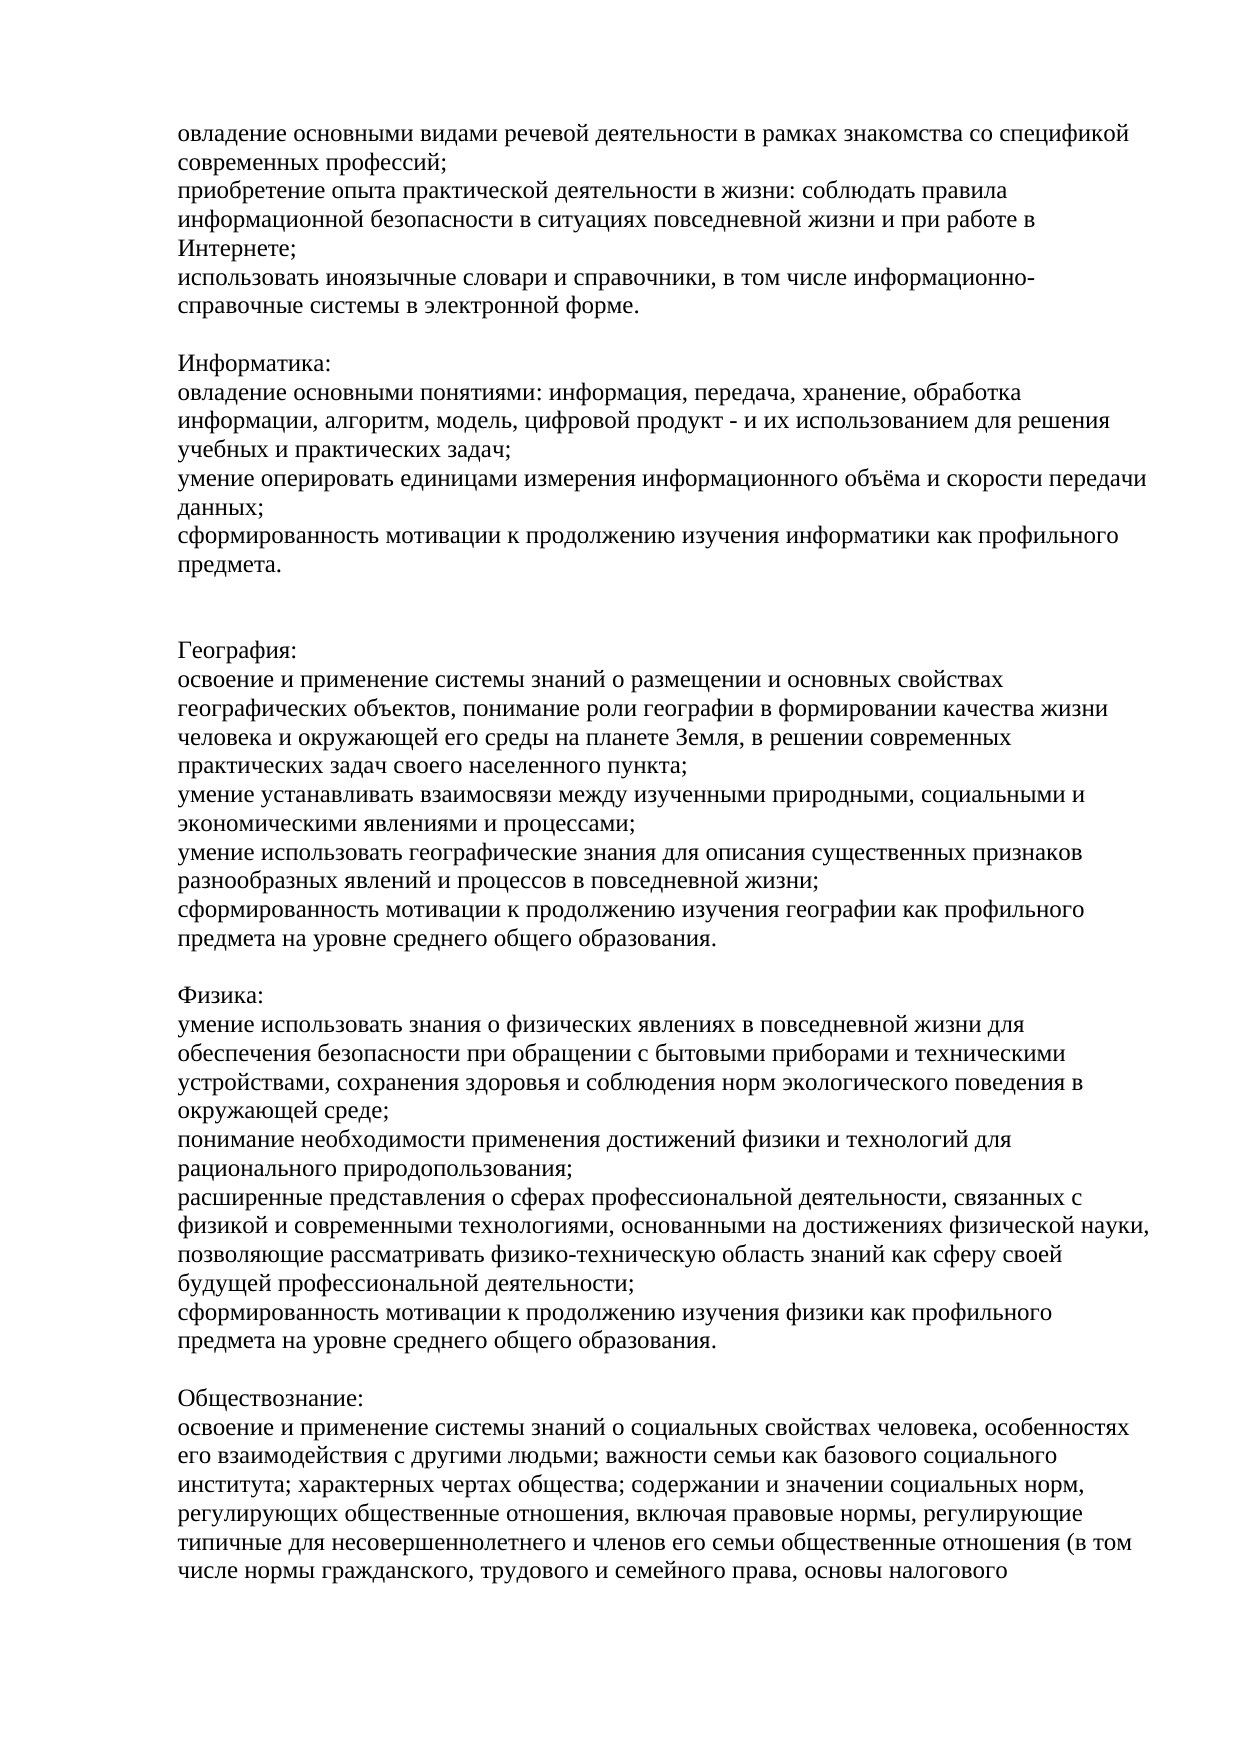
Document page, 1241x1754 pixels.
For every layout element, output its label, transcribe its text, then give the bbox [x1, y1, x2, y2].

text приобретение опыта практической деятельности в жизни: соблюдать правила информационной безопасности в ситуациях повседневной жизни и при работе в Интернете; [177, 176, 1152, 262]
text География: [177, 636, 1152, 664]
text сформированность мотивации к продолжению изучения физики как профильного предмета на уровне среднего общего образования. [177, 1297, 1152, 1354]
text освоение и применение системы знаний о размещении и основных свойствах географических объектов, понимание роли географии в формировании качества жизни человека и окружающей его среды на планете Земля, в решении современных практических задач своего населенного пункта; [177, 664, 1152, 779]
text умение оперировать единицами измерения информационного объёма и скорости передачи данных; [177, 463, 1152, 521]
text Информатика: [177, 348, 1152, 377]
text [177, 1412, 1152, 1584]
text умение устанавливать взаимосвязи между изученными природными, социальными и экономическими явлениями и процессами; [177, 779, 1152, 837]
text Физика: [177, 981, 1152, 1009]
text понимание необходимости применения достижений физики и технологий для рационального природопользования; [177, 1124, 1152, 1182]
text использовать иноязычные словари и справочники, в том числе информационно- справочные системы в электронной форме. [177, 262, 1152, 319]
text Обществознание: [177, 1383, 1152, 1412]
text умение использовать знания о физических явлениях в повседневной жизни для обеспечения безопасности при обращении с бытовыми приборами и техническими устройствами, сохранения здоровья и соблюдения норм экологического поведения в окружающей среде; [177, 1009, 1152, 1124]
text овладение основными видами речевой деятельности в рамках знакомства со спецификой современных профессий; [177, 118, 1152, 176]
text расширенные представления о сферах профессиональной деятельности, связанных с физикой и современными технологиями, основанными на достижениях физической науки, позволяющие рассматривать физико-техническую область знаний как сферу своей будущей профессиональной деятельности; [177, 1182, 1152, 1297]
text умение использовать географические знания для описания существенных признаков разнообразных явлений и процессов в повседневной жизни; [177, 837, 1152, 894]
text сформированность мотивации к продолжению изучения информатики как профильного предмета. [177, 521, 1152, 578]
text сформированность мотивации к продолжению изучения географии как профильного предмета на уровне среднего общего образования. [177, 894, 1152, 952]
text овладение основными понятиями: информация, передача, хранение, обработка информации, алгоритм, модель, цифровой продукт - и их использованием для решения учебных и практических задач; [177, 377, 1152, 463]
